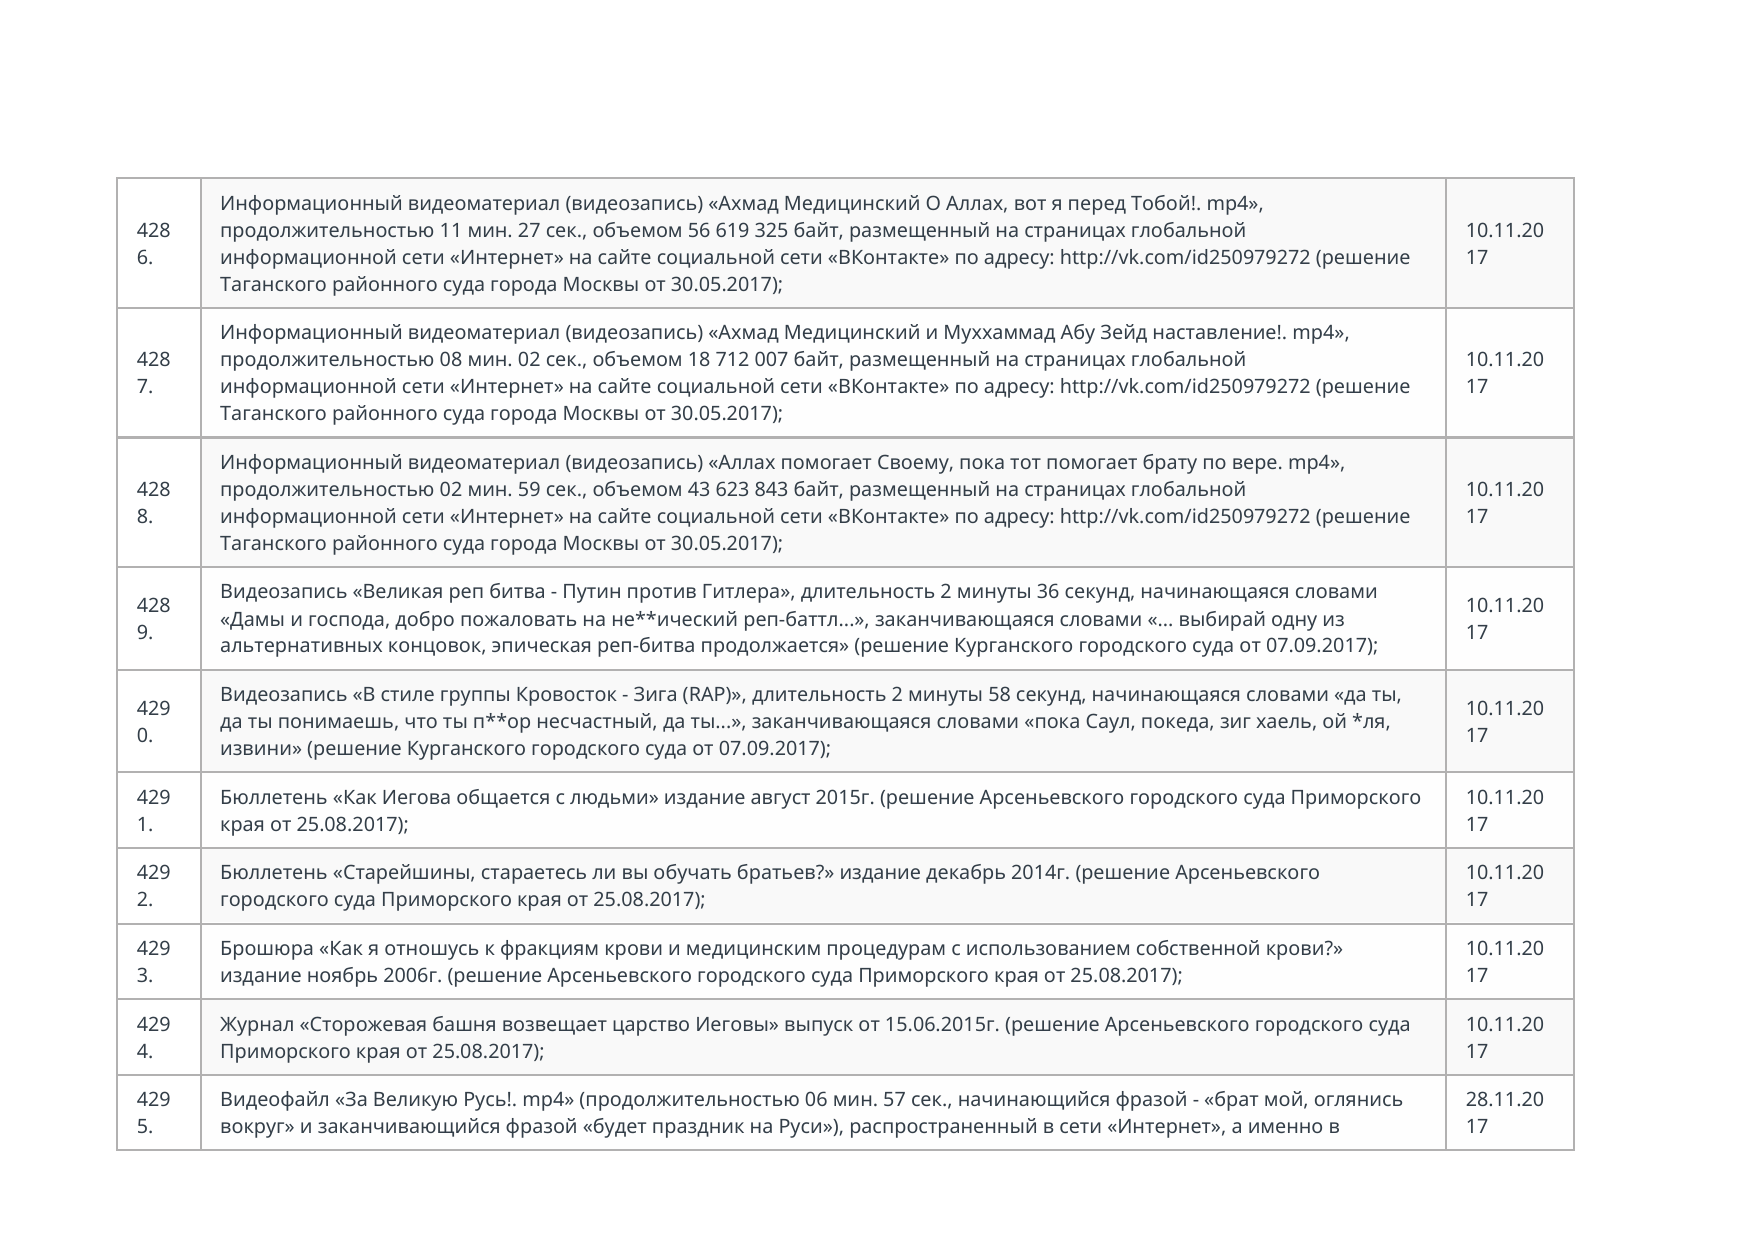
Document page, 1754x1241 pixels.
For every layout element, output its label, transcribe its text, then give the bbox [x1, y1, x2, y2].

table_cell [202, 1076, 1445, 1149]
table_cell 4294. [118, 1000, 200, 1074]
table_cell 4289. [118, 568, 200, 668]
table_cell 10.11.2017 [1447, 309, 1573, 436]
table_cell 4287. [118, 309, 200, 436]
table_cell 4291. [118, 773, 200, 847]
table_cell 10.11.2017 [1447, 671, 1573, 771]
table_cell Информационный видеоматериал (видеозапись) «Ахмад Медицинский О Аллах, вот я перед Тобой!. mр4», продолжительностью 11 мин. 27 сек., объемом 56 619 325 байт, размещенный на страницах глобальной информационной сети «Интернет» на сайте социальной сети «ВКонтакте» по адресу: http://vk.com/id250979272 (решение Таганского районного суда города Москвы от 30.05.2017); [202, 179, 1445, 307]
table_cell 10.11.2017 [1447, 1000, 1573, 1074]
table_cell 10.11.2017 [1447, 439, 1573, 566]
table_cell Информационный видеоматериал (видеозапись) «Аллах помогает Своему, пока тот помогает брату по вере. mр4», продолжительностью 02 мин. 59 сек., объемом 43 623 843 байт, размещенный на страницах глобальной информационной сети «Интернет» на сайте социальной сети «ВКонтакте» по адресу: http://vk.com/id250979272 (решение Таганского районного суда города Москвы от 30.05.2017); [202, 439, 1445, 566]
table_cell 4286. [118, 179, 200, 307]
table_cell 10.11.2017 [1447, 849, 1573, 922]
table_cell Бюллетень «Как Иегова общается с людьми» издание август 2015г. (решение Арсеньевского городского суда Приморского края от 25.08.2017); [202, 773, 1445, 847]
table_cell 28.11.2017 [1447, 1076, 1573, 1149]
table_cell Журнал «Сторожевая башня возвещает царство Иеговы» выпуск от 15.06.2015г. (решение Арсеньевского городского суда Приморского края от 25.08.2017); [202, 1000, 1445, 1074]
table_cell Бюллетень «Старейшины, стараетесь ли вы обучать братьев?» издание декабрь 2014г. (решение Арсеньевского городского суда Приморского края от 25.08.2017); [202, 849, 1445, 922]
table_cell 4292. [118, 849, 200, 922]
table_cell Видеозапись «В стиле группы Кровосток - Зига (RAP)», длительность 2 минуты 58 секунд, начинающаяся словами «да ты, да ты понимаешь, что ты п**ор несчастный, да ты...», заканчивающаяся словами «пока Саул, покеда, зиг хаель, ой *ля, извини» (решение Курганского городского суда от 07.09.2017); [202, 671, 1445, 771]
table_cell Видеозапись «Великая реп битва - Путин против Гитлера», длительность 2 минуты 36 секунд, начинающаяся словами «Дамы и господа, добро пожаловать на не**ический реп-баттл...», заканчивающаяся словами «... выбирай одну из альтернативных концовок, эпическая реп-битва продолжается» (решение Курганского городского суда от 07.09.2017); [202, 568, 1445, 668]
table_cell Брошюра «Как я отношусь к фракциям крови и медицинским процедурам с использованием собственной крови?» издание ноябрь 2006г. (решение Арсеньевского городского суда Приморского края от 25.08.2017); [202, 925, 1445, 998]
table_cell 4295. [118, 1076, 200, 1149]
table_cell 4288. [118, 439, 200, 566]
table_cell Информационный видеоматериал (видеозапись) «Ахмад Медицинский и Муххаммад Абу Зейд наставление!. mр4», продолжительностью 08 мин. 02 сек., объемом 18 712 007 байт, размещенный на страницах глобальной информационной сети «Интернет» на сайте социальной сети «ВКонтакте» по адресу: http://vk.com/id250979272 (решение Таганского районного суда города Москвы от 30.05.2017); [202, 309, 1445, 436]
table_cell 10.11.2017 [1447, 179, 1573, 307]
table_cell 10.11.2017 [1447, 773, 1573, 847]
table_cell 4293. [118, 925, 200, 998]
table_cell 4290. [118, 671, 200, 771]
table_cell 10.11.2017 [1447, 925, 1573, 998]
table_cell 10.11.2017 [1447, 568, 1573, 668]
